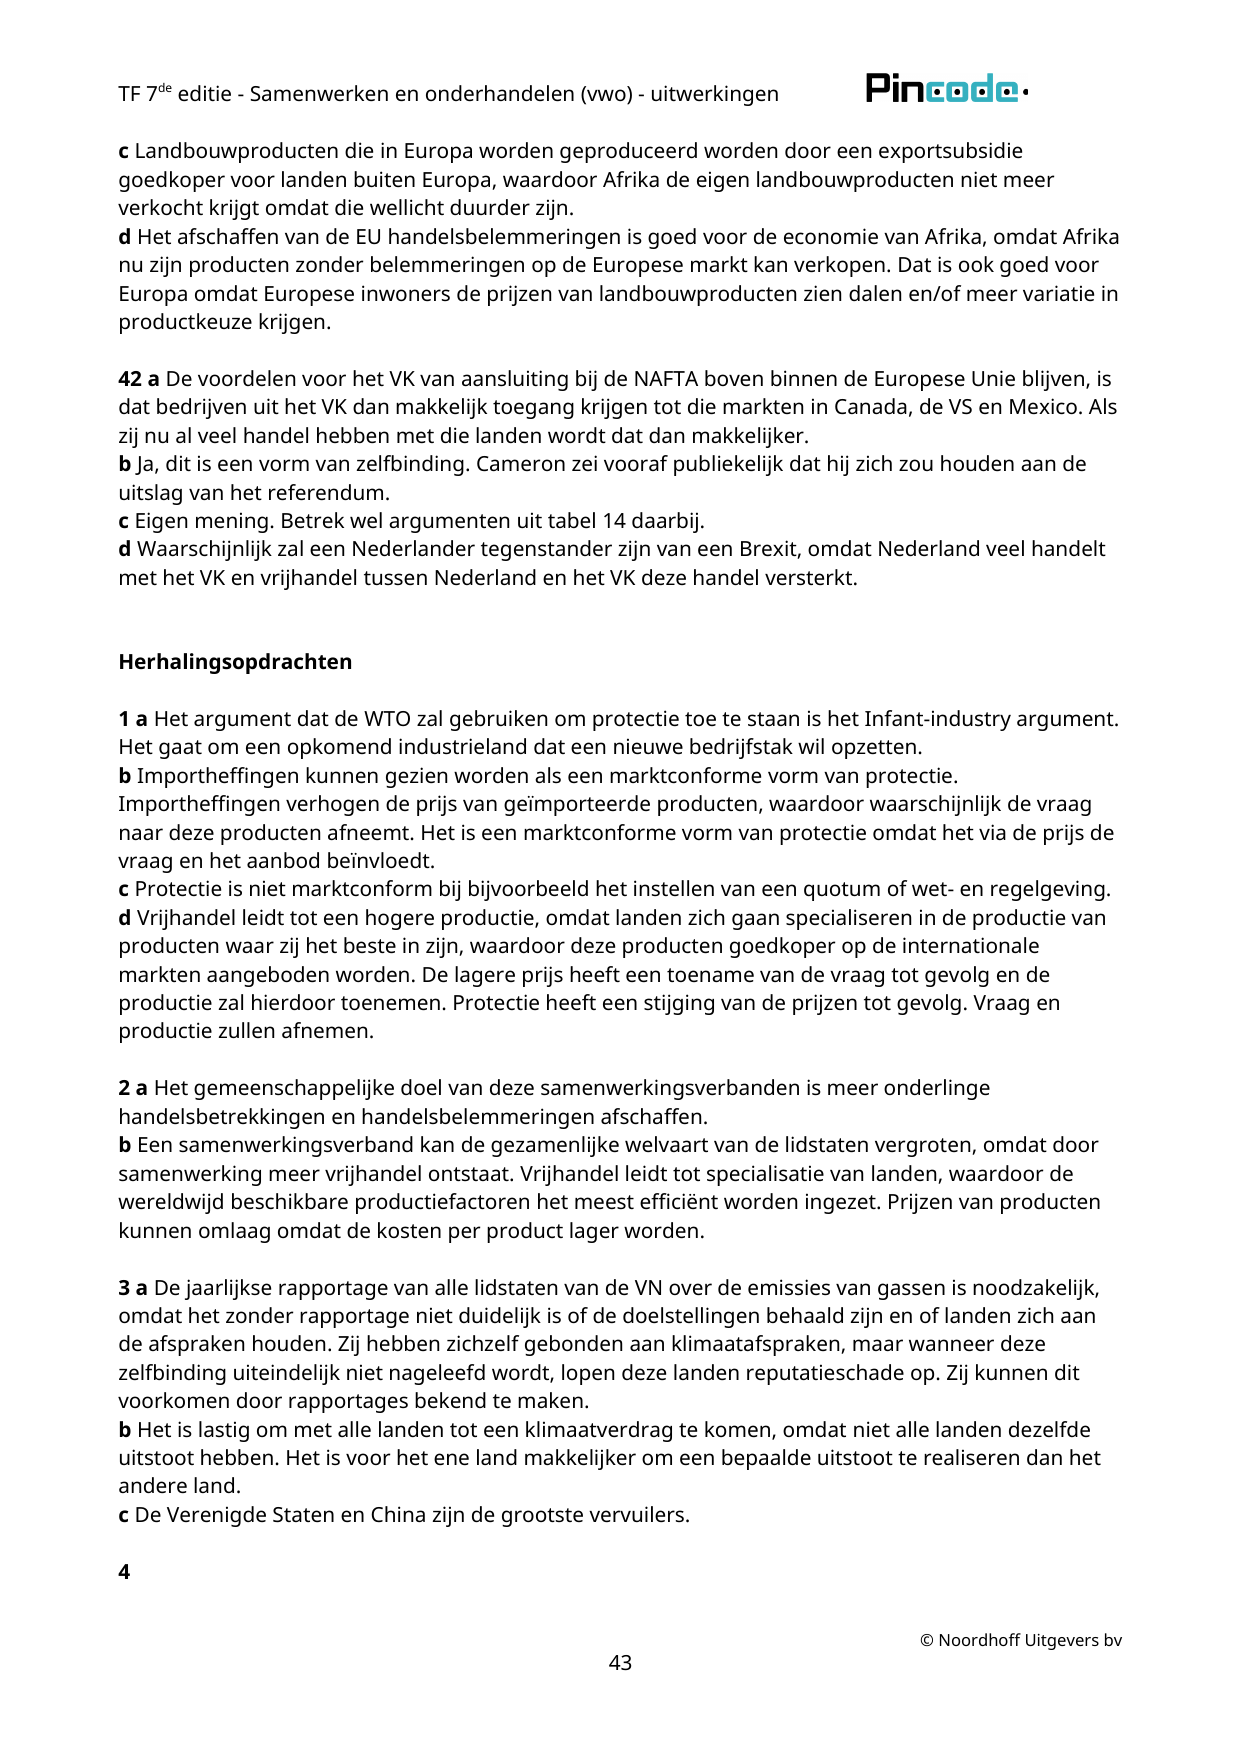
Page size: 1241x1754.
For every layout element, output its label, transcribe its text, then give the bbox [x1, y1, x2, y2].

text b Het is lastig om met alle landen tot een klimaatverdrag te komen, omdat niet alle landen dezelfde uitstoot hebben. Het is voor het ene land makkelijker om een bepaalde uitstoot te realiseren dan het andere land. [118, 1415, 1122, 1500]
text c Protectie is niet marktconform bij bijvoorbeeld het instellen van een quotum of wet- en regelgeving. [118, 874, 1122, 903]
text 4 [118, 1557, 1122, 1585]
text 2 a Het gemeenschappelijke doel van deze samenwerkingsverbanden is meer onderlinge handelsbetrekkingen en handelsbelemmeringen afschaffen. [118, 1073, 1122, 1130]
text 1 a Het argument dat de WTO zal gebruiken om protectie toe te staan is het Infant-industry argument. Het gaat om een opkomend industrieland dat een nieuwe bedrijfstak wil opzetten. [118, 704, 1122, 761]
text 3 a De jaarlijkse rapportage van alle lidstaten van de VN over de emissies van gassen is noodzakelijk, omdat het zonder rapportage niet duidelijk is of de doelstellingen behaald zijn en of landen zich aan de afspraken houden. Zij hebben zichzelf gebonden aan klimaatafspraken, maar wanneer deze zelfbinding uiteindelijk niet nageleefd wordt, lopen deze landen reputatieschade op. Zij kunnen dit voorkomen door rapportages bekend te maken. [118, 1273, 1122, 1415]
text d Vrijhandel leidt tot een hogere productie, omdat landen zich gaan specialiseren in de productie van producten waar zij het beste in zijn, waardoor deze producten goedkoper op de internationale markten aangeboden worden. De lagere prijs heeft een toename van de vraag tot gevolg en de productie zal hierdoor toenemen. Protectie heeft een stijging van de prijzen tot gevolg. Vraag en productie zullen afnemen. [118, 903, 1122, 1045]
picture [866, 73, 1028, 102]
text b Ja, dit is een vorm van zelfbinding. Cameron zei vooraf publiekelijk dat hij zich zou houden aan de uitslag van het referendum. [118, 449, 1122, 506]
text d Waarschijnlijk zal een Nederlander tegenstander zijn van een Brexit, omdat Nederland veel handelt met het VK en vrijhandel tussen Nederland en het VK deze handel versterkt. [118, 534, 1122, 591]
text c Landbouwproducten die in Europa worden geproduceerd worden door een exportsubsidie goedkoper voor landen buiten Europa, waardoor Afrika de eigen landbouwproducten niet meer verkocht krijgt omdat die wellicht duurder zijn. [118, 136, 1122, 222]
text b Een samenwerkingsverband kan de gezamenlijke welvaart van de lidstaten vergroten, omdat door samenwerking meer vrijhandel ontstaat. Vrijhandel leidt tot specialisatie van landen, waardoor de wereldwijd beschikbare productiefactoren het meest efficiënt worden ingezet. Prijzen van producten kunnen omlaag omdat de kosten per product lager worden. [118, 1130, 1122, 1244]
text b Importheffingen kunnen gezien worden als een marktconforme vorm van protectie. Importheffingen verhogen de prijs van geïmporteerde producten, waardoor waarschijnlijk de vraag naar deze producten afneemt. Het is een marktconforme vorm van protectie omdat het via de prijs de vraag en het aanbod beïnvloedt. [118, 761, 1122, 874]
text 42 a De voordelen voor het VK van aansluiting bij de NAFTA boven binnen de Europese Unie blijven, is dat bedrijven uit het VK dan makkelijk toegang krijgen tot die markten in Canada, de VS en Mexico. Als zij nu al veel handel hebben met die landen wordt dat dan makkelijker. [118, 364, 1122, 449]
text c De Verenigde Staten en China zijn de grootste vervuilers. [118, 1500, 1122, 1528]
text c Eigen mening. Betrek wel argumenten uit tabel 14 daarbij. [118, 506, 1122, 534]
subtitle Herhalingsopdrachten [118, 647, 1122, 675]
text d Het afschaffen van de EU handelsbelemmeringen is goed voor de economie van Afrika, omdat Afrika nu zijn producten zonder belemmeringen op de Europese markt kan verkopen. Dat is ook goed voor Europa omdat Europese inwoners de prijzen van landbouwproducten zien dalen en/of meer variatie in productkeuze krijgen. [118, 222, 1122, 336]
